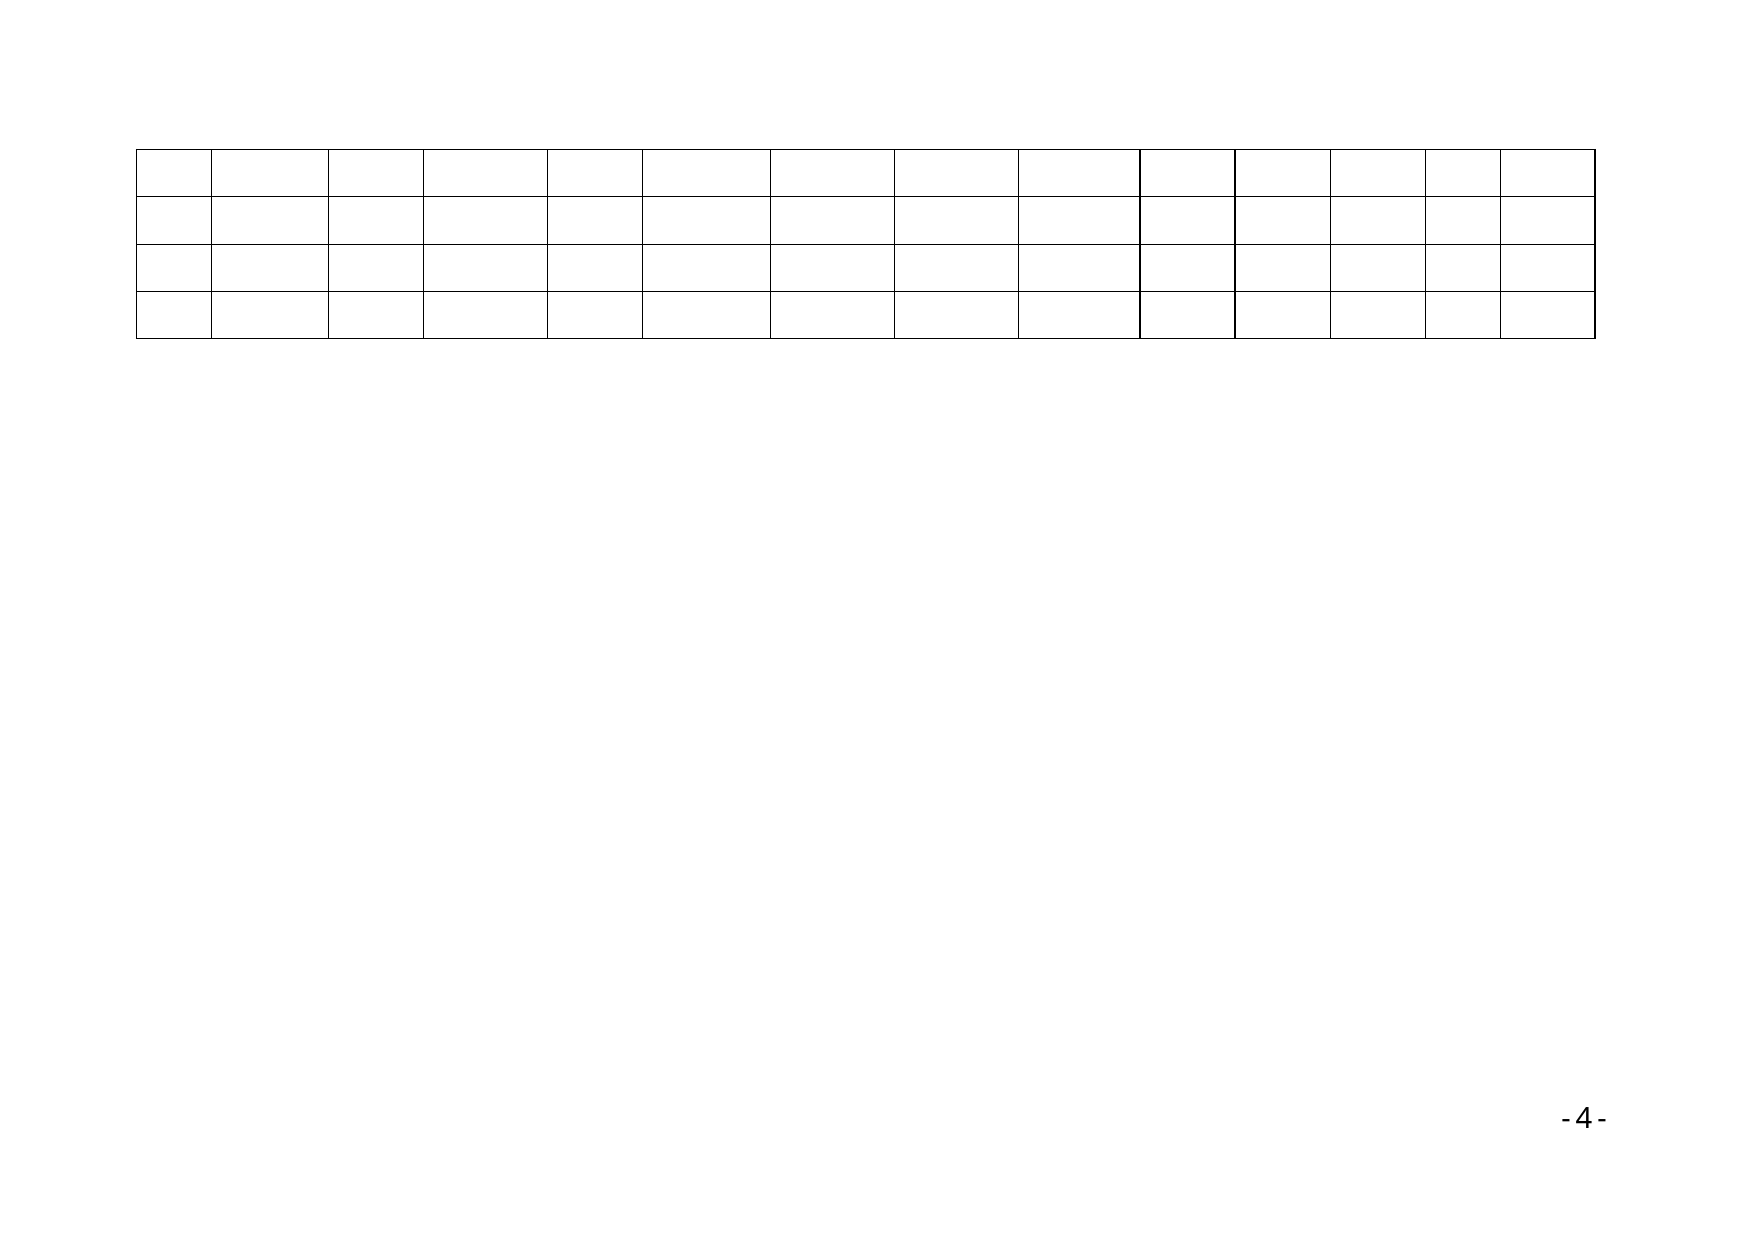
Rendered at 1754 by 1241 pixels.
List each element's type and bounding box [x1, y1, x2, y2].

table_cell [1236, 292, 1330, 338]
table_cell [329, 245, 423, 291]
table_cell [212, 150, 328, 196]
table_cell [771, 292, 894, 338]
table_cell [137, 292, 211, 338]
table_cell [137, 150, 211, 196]
table_cell [212, 292, 328, 338]
table_cell [424, 245, 547, 291]
table_cell [1141, 245, 1234, 291]
table_cell [329, 292, 423, 338]
table_cell [895, 245, 1018, 291]
table_cell [1331, 245, 1425, 291]
table_cell [137, 245, 211, 291]
table_cell [771, 197, 894, 243]
table_cell [329, 150, 423, 196]
table_cell [771, 245, 894, 291]
table_cell [1236, 197, 1330, 243]
table_cell [1019, 150, 1139, 196]
table_cell [1236, 245, 1330, 291]
table_cell [1019, 292, 1139, 338]
table_cell [895, 197, 1018, 243]
table_cell [643, 150, 770, 196]
table_cell [1141, 197, 1234, 243]
table_cell [1236, 150, 1330, 196]
table_cell [137, 197, 211, 243]
table_cell [1019, 245, 1139, 291]
table_cell [548, 245, 642, 291]
table_cell [771, 150, 894, 196]
table_cell [643, 245, 770, 291]
table_cell [1141, 292, 1234, 338]
table_cell [643, 292, 770, 338]
table_cell [1019, 197, 1139, 243]
table_cell [643, 197, 770, 243]
table_cell [1141, 150, 1234, 196]
table_cell [424, 292, 547, 338]
table_cell [424, 197, 547, 243]
table_cell [1331, 197, 1425, 243]
table_cell [895, 150, 1018, 196]
table_cell [329, 197, 423, 243]
table_cell [212, 245, 328, 291]
table_cell [1501, 292, 1594, 338]
table_cell [548, 292, 642, 338]
table_cell [1426, 150, 1500, 196]
table_cell [548, 150, 642, 196]
table_cell [1501, 197, 1594, 243]
table_cell [1331, 292, 1425, 338]
table_cell [1331, 150, 1425, 196]
table_cell [1426, 197, 1500, 243]
table_cell [1501, 245, 1594, 291]
table_cell [1501, 150, 1594, 196]
table_cell [1426, 292, 1500, 338]
table_cell [1426, 245, 1500, 291]
table_cell [212, 197, 328, 243]
table_cell [424, 150, 547, 196]
table_cell [895, 292, 1018, 338]
table_cell [548, 197, 642, 243]
